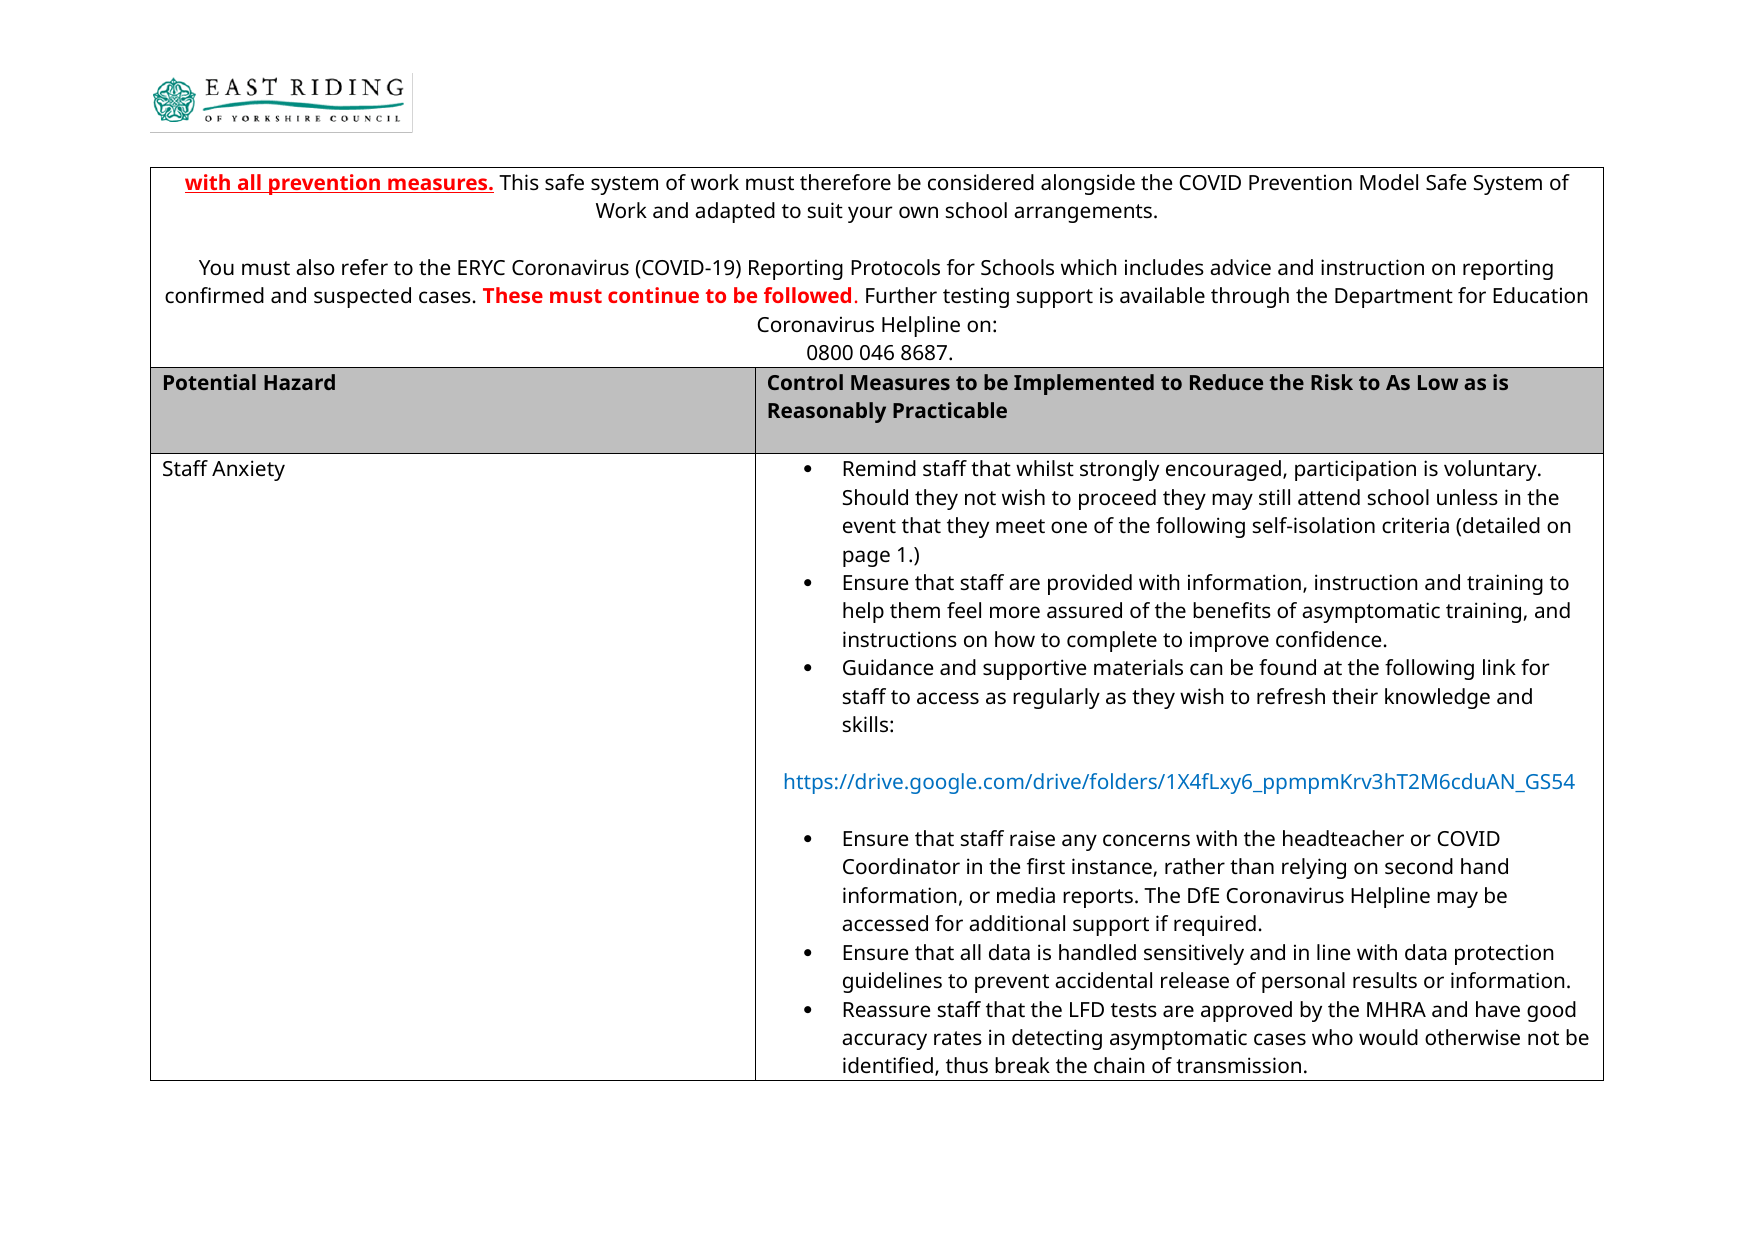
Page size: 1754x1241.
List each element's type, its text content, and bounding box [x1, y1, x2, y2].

table_cell Potential Hazard [151, 368, 755, 453]
table_cell Staff Anxiety [151, 454, 755, 1080]
table_cell Control Measures to be Implemented to Reduce the Risk to As Low as is Reasonably Practicable [756, 368, 1603, 453]
picture [150, 73, 413, 133]
